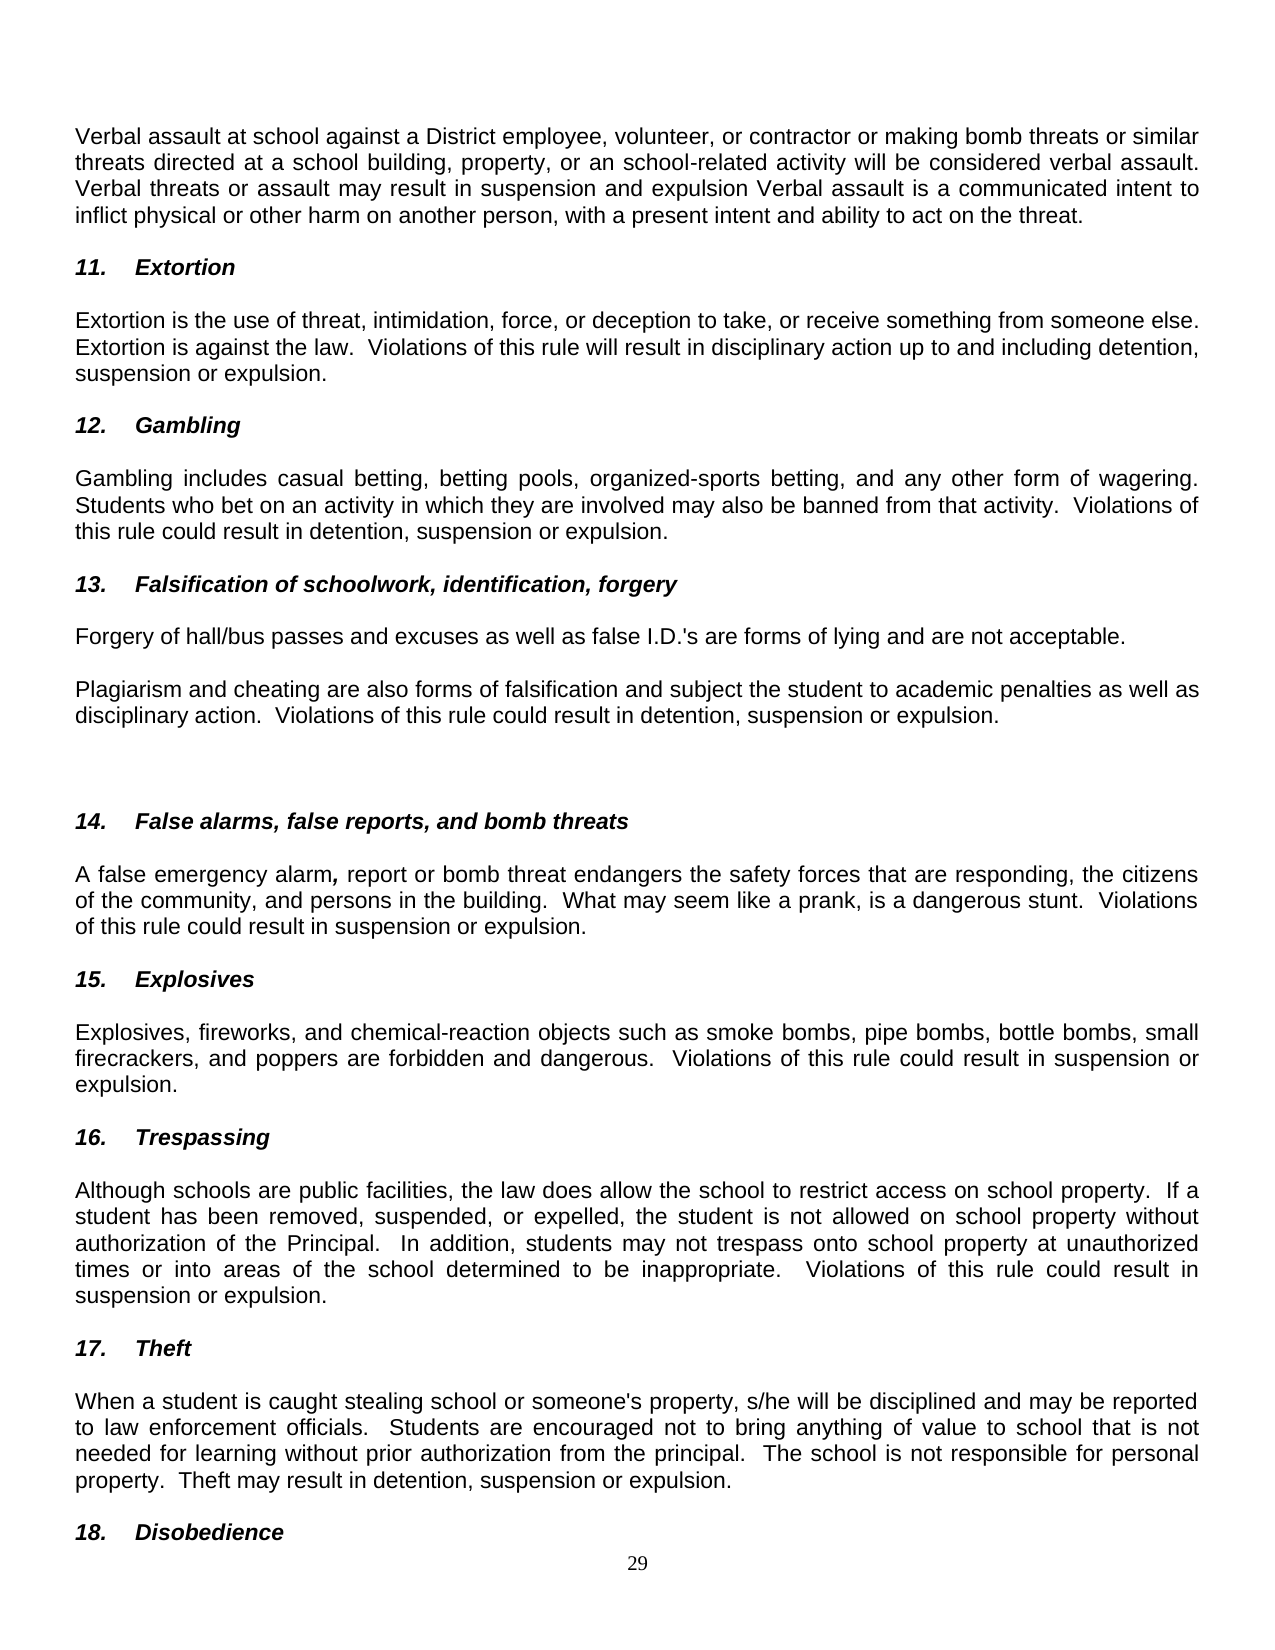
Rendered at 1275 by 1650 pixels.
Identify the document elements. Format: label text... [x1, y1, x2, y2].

text Although schools are public facilities, the law does allow the school to restrict access on school property. If a student has been removed, suspended, or expelled, the student is not allowed on school property without authorization of the Principal. In addition, students may not trespass onto school property at unauthorized times or into areas of the school determined to be inappropriate. Violations of this rule could result in suspension or expulsion. [75, 1177, 1200, 1308]
text 11. Extortion [75, 254, 1200, 281]
text When a student is caught stealing school or someone's property, s/he will be disciplined and may be reported to law enforcement officials. Students are encouraged not to bring anything of value to school that is not needed for learning without prior authorization from the principal. The school is not responsible for personal property. Theft may result in detention, suspension or expulsion. [75, 1388, 1200, 1493]
text 16. Trespassing [75, 1124, 1200, 1150]
text Gambling includes casual betting, betting pools, organized-sports betting, and any other form of wagering. Students who bet on an activity in which they are involved may also be banned from that activity. Violations of this rule could result in detention, suspension or expulsion. [75, 465, 1200, 544]
text 13. Falsification of schoolwork, identification, forgery [75, 571, 1200, 597]
text 12. Gambling [75, 412, 1200, 439]
text Extortion is the use of threat, intimidation, force, or deception to take, or receive something from someone else. Extortion is against the law. Violations of this rule will result in disciplinary action up to and including detention, suspension or expulsion. [75, 307, 1200, 386]
text 18. Disobedience [75, 1519, 1200, 1546]
text Verbal assault at school against a District employee, volunteer, or contractor or making bomb threats or similar threats directed at a school building, property, or an school-related activity will be considered verbal assault. Verbal threats or assault may result in suspension and expulsion Verbal assault is a communicated intent to inflict physical or other harm on another person, with a present intent and ability to act on the threat. [75, 123, 1200, 228]
text 17. Theft [75, 1335, 1200, 1361]
text Forgery of hall/bus passes and excuses as well as false I.D.'s are forms of lying and are not acceptable. [75, 623, 1200, 650]
text 15. Explosives [75, 966, 1200, 992]
text A false emergency alarm, report or bomb threat endangers the safety forces that are responding, the citizens of the community, and persons in the building. What may seem like a prank, is a dangerous stunt. Violations of this rule could result in suspension or expulsion. [75, 861, 1200, 939]
text Plagiarism and cheating are also forms of falsification and subject the student to academic penalties as well as disciplinary action. Violations of this rule could result in detention, suspension or expulsion. [75, 676, 1200, 729]
text 14. False alarms, false reports, and bomb threats [75, 808, 1200, 834]
text Explosives, fireworks, and chemical-reaction objects such as smoke bombs, pipe bombs, bottle bombs, small firecrackers, and poppers are forbidden and dangerous. Violations of this rule could result in suspension or expulsion. [75, 1019, 1200, 1098]
